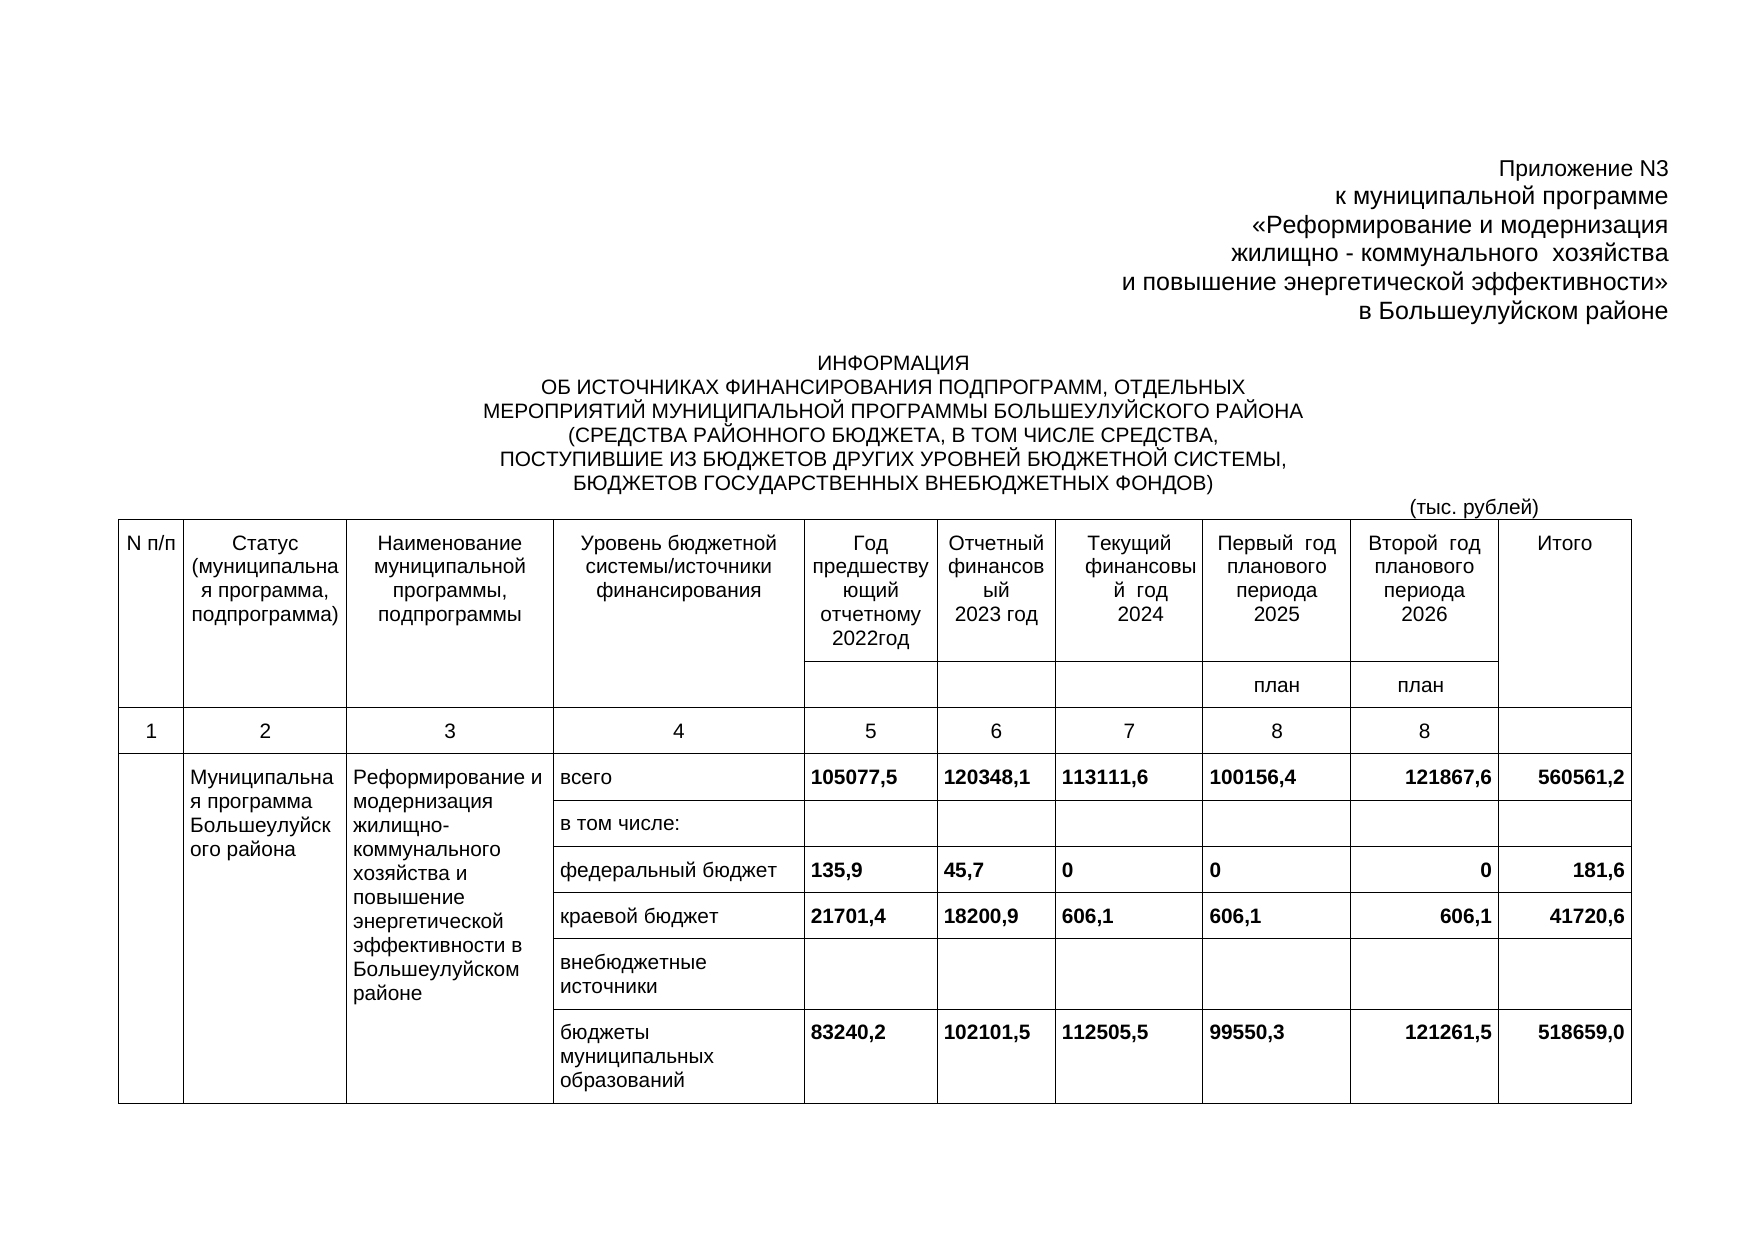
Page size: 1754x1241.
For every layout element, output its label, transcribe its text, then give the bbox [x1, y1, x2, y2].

table_cell в том числе: [554, 801, 804, 846]
table_header Уровень бюджетной системы/источники финансирования [554, 520, 804, 707]
text «Реформирование и модернизация [118, 210, 1669, 238]
table_cell [805, 662, 937, 707]
text и повышение энергетической эффективности» [118, 267, 1669, 296]
text ПОСТУПИВШИЕ ИЗ БЮДЖЕТОВ ДРУГИХ УРОВНЕЙ БЮДЖЕТНОЙ СИСТЕМЫ, [118, 447, 1669, 471]
text БЮДЖЕТОВ ГОСУДАРСТВЕННЫХ ВНЕБЮДЖЕТНЫХ ФОНДОВ) [118, 471, 1669, 495]
table_header Статус (муниципальная программа, подпрограмма) [184, 520, 346, 707]
table_cell 120348,1 [938, 754, 1055, 799]
table_cell [1499, 708, 1631, 753]
table_cell 112505,5 [1056, 1010, 1202, 1103]
table_cell 181,6 [1499, 847, 1631, 892]
text жилищно - коммунального хозяйства [118, 238, 1669, 267]
table_cell Муниципальная программа Большеулуйского района [184, 754, 346, 1103]
table_cell [1351, 801, 1498, 846]
table_cell 18200,9 [938, 893, 1055, 938]
table_cell внебюджетные источники [554, 939, 804, 1008]
table_cell [1056, 662, 1202, 707]
table_cell [938, 939, 1055, 1008]
table_cell [938, 662, 1055, 707]
table_cell 0 [1351, 847, 1498, 892]
table_cell федеральный бюджет [554, 847, 804, 892]
table_cell 6 [938, 708, 1055, 753]
table_cell 121867,6 [1351, 754, 1498, 799]
table_cell 0 [1056, 847, 1202, 892]
table_header Первый год планового периода 2025 [1203, 520, 1350, 661]
table_cell 606,1 [1351, 893, 1498, 938]
table_cell [805, 939, 937, 1008]
table_header Текущий финансовый год 2024 [1056, 520, 1202, 661]
text МЕРОПРИЯТИЙ МУНИЦИПАЛЬНОЙ ПРОГРАММЫ БОЛЬШЕУЛУЙСКОГО РАЙОНА [118, 399, 1669, 423]
table_cell краевой бюджет [554, 893, 804, 938]
table_cell [805, 801, 937, 846]
table_cell 560561,2 [1499, 754, 1631, 799]
table_cell 8 [1203, 708, 1350, 753]
table_cell 2 [184, 708, 346, 753]
table_cell 113111,6 [1056, 754, 1202, 799]
text (СРЕДСТВА РАЙОННОГО БЮДЖЕТА, В ТОМ ЧИСЛЕ СРЕДСТВА, [118, 423, 1669, 447]
text (тыс. рублей) [118, 495, 1669, 519]
table_cell [938, 801, 1055, 846]
table_cell [1056, 939, 1202, 1008]
table_cell 99550,3 [1203, 1010, 1350, 1103]
table_header Отчетный финансовый 2023 год [938, 520, 1055, 661]
table_cell 5 [805, 708, 937, 753]
table_cell всего [554, 754, 804, 799]
table_cell 7 [1056, 708, 1202, 753]
table_header Наименование муниципальной программы, подпрограммы [347, 520, 553, 707]
table_cell 45,7 [938, 847, 1055, 892]
table_cell 121261,5 [1351, 1010, 1498, 1103]
table_cell [1499, 801, 1631, 846]
table_cell 606,1 [1056, 893, 1202, 938]
table_cell план [1203, 662, 1350, 707]
table_header N п/п [119, 520, 183, 707]
table_header Год предшествующий отчетному 2022год [805, 520, 937, 661]
table_cell [119, 754, 183, 1103]
text Приложение N3 [118, 154, 1669, 181]
table_header Второй год планового периода 2026 [1351, 520, 1498, 661]
table_cell 0 [1203, 847, 1350, 892]
table_cell 1 [119, 708, 183, 753]
text ОБ ИСТОЧНИКАХ ФИНАНСИРОВАНИЯ ПОДПРОГРАММ, ОТДЕЛЬНЫХ [118, 375, 1669, 399]
text ИНФОРМАЦИЯ [118, 351, 1669, 375]
table_cell 606,1 [1203, 893, 1350, 938]
text к муниципальной программе [118, 181, 1669, 210]
table_cell 105077,5 [805, 754, 937, 799]
table_cell 518659,0 [1499, 1010, 1631, 1103]
table_cell 100156,4 [1203, 754, 1350, 799]
table_cell 83240,2 [805, 1010, 937, 1103]
table_cell Реформирование и модернизация жилищно-коммунального хозяйства и повышение энергетической эффективности в Большеулуйском районе [347, 754, 553, 1103]
table_cell [1351, 939, 1498, 1008]
table_cell [1499, 939, 1631, 1008]
table_cell [1203, 801, 1350, 846]
table_cell 21701,4 [805, 893, 937, 938]
table_cell бюджеты муниципальных образований [554, 1010, 804, 1103]
table_header Итого [1499, 520, 1631, 707]
table_cell план [1351, 662, 1498, 707]
table_cell 8 [1351, 708, 1498, 753]
table_cell [1056, 801, 1202, 846]
table_cell 135,9 [805, 847, 937, 892]
table_cell [1203, 939, 1350, 1008]
table_cell 102101,5 [938, 1010, 1055, 1103]
table_cell 4 [554, 708, 804, 753]
table_cell 3 [347, 708, 553, 753]
text в Большеулуйском районе [118, 296, 1669, 325]
table_cell 41720,6 [1499, 893, 1631, 938]
